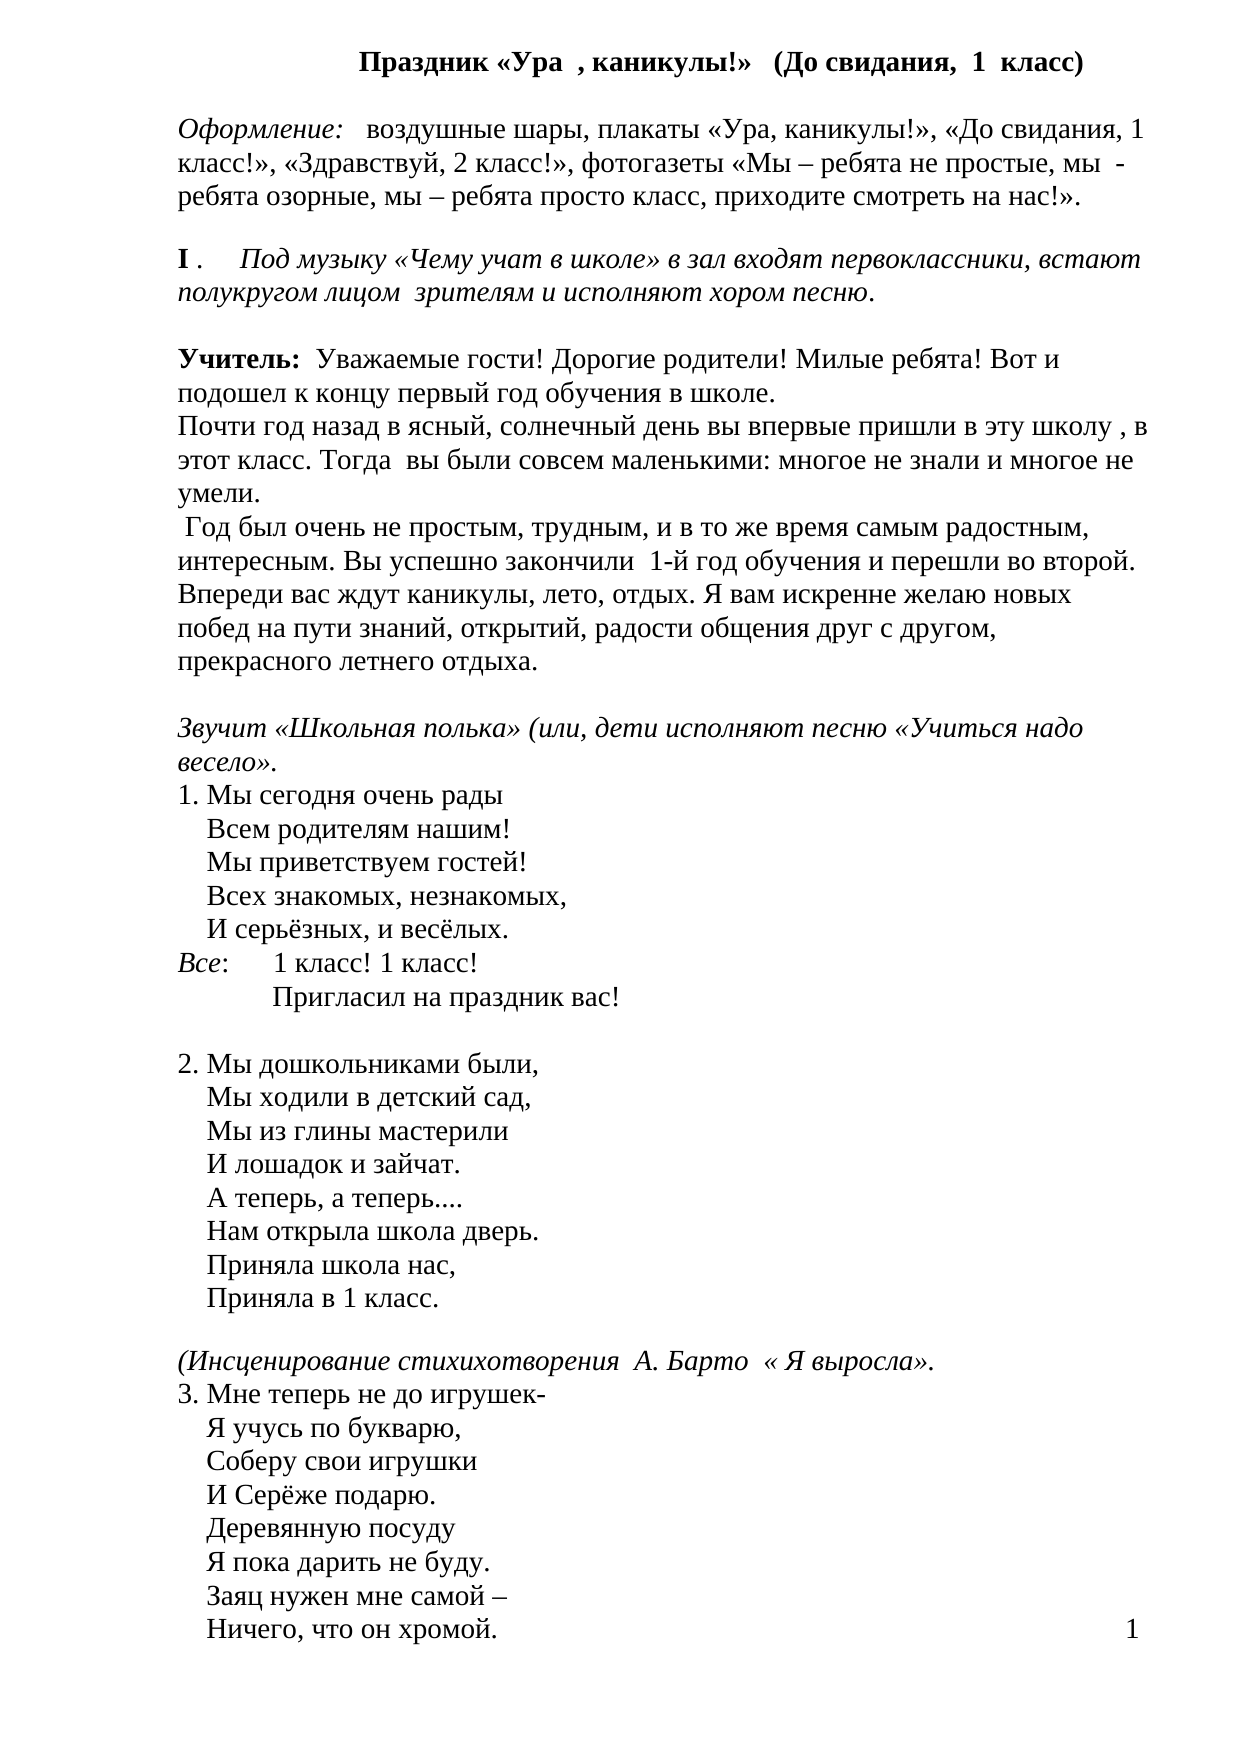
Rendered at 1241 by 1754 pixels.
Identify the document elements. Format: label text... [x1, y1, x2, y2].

text Почти год назад в ясный, солнечный день вы впервые пришли в эту школу , в этот класс. Тогда вы были совсем маленькими: многое не знали и многое не умели. [177, 408, 1152, 509]
text И серьёзных, и весёлых. [177, 912, 1152, 945]
text Год был очень не простым, трудным, и в то же время самым радостным, интересным. Вы успешно закончили 1-й год обучения и перешли во второй. [177, 509, 1152, 576]
text Приняла школа нас, [177, 1247, 1152, 1281]
text Всем родителям нашим! [177, 811, 1152, 844]
text 3. Мне теперь не до игрушек- [177, 1376, 1152, 1410]
text Заяц нужен мне самой – [148, 1578, 1152, 1611]
text (Инсценирование стихихотворения А. Барто « Я выросла». [177, 1343, 1152, 1376]
text А теперь, а теперь.... [177, 1180, 1152, 1213]
text И Серёже подарю. [148, 1477, 1152, 1511]
text Мы приветствуем гостей! [177, 844, 1152, 878]
text И лошадок и зайчат. [177, 1146, 1152, 1180]
text Пригласил на праздник вас! [177, 979, 1152, 1012]
text Соберу свои игрушки [148, 1443, 1152, 1477]
text Праздник «Ура , каникулы!» (До свидания, 1 класс) [177, 44, 1152, 78]
text 2. Мы дошкольниками были, [177, 1046, 1152, 1079]
text Я пока дарить не буду. [148, 1544, 1152, 1578]
text Всех знакомых, незнакомых, [177, 878, 1152, 912]
text Впереди вас ждут каникулы, лето, отдых. Я вам искренне желаю новых побед на пути знаний, открытий, радости общения друг с другом, прекрасного летнего отдыха. [177, 576, 1152, 677]
text Мы из глины мастерили [177, 1113, 1152, 1146]
text I . Под музыку «Чему учат в школе» в зал входят первоклассники, встают полукругом лицом зрителям и исполняют хором песню. [177, 241, 1152, 308]
text Звучит «Школьная полька» (или, дети исполняют песню «Учиться надо весело». [177, 710, 1152, 777]
text 1. Мы сегодня очень рады [177, 777, 1152, 811]
text Учитель: Уважаемые гости! Дорогие родители! Милые ребята! Вот и подошел к концу первый год обучения в школе. [177, 341, 1152, 408]
text Нам открыла школа дверь. [177, 1213, 1152, 1247]
text Приняла в 1 класс. [177, 1281, 1152, 1314]
text Оформление: воздушные шары, плакаты «Ура, каникулы!», «До свидания, 1 класс!», «Здравствуй, 2 класс!», фотогазеты «Мы – ребята не простые, мы - ребята озорные, мы – ребята просто класс, приходите смотреть на нас!». [177, 111, 1152, 212]
text Ничего, что он хромой. 1 [148, 1611, 1152, 1645]
text Деревянную посуду [148, 1511, 1152, 1544]
text Все: 1 класс! 1 класс! [177, 945, 1152, 979]
text Я учусь по букварю, [148, 1410, 1152, 1443]
text Мы ходили в детский сад, [177, 1079, 1152, 1113]
